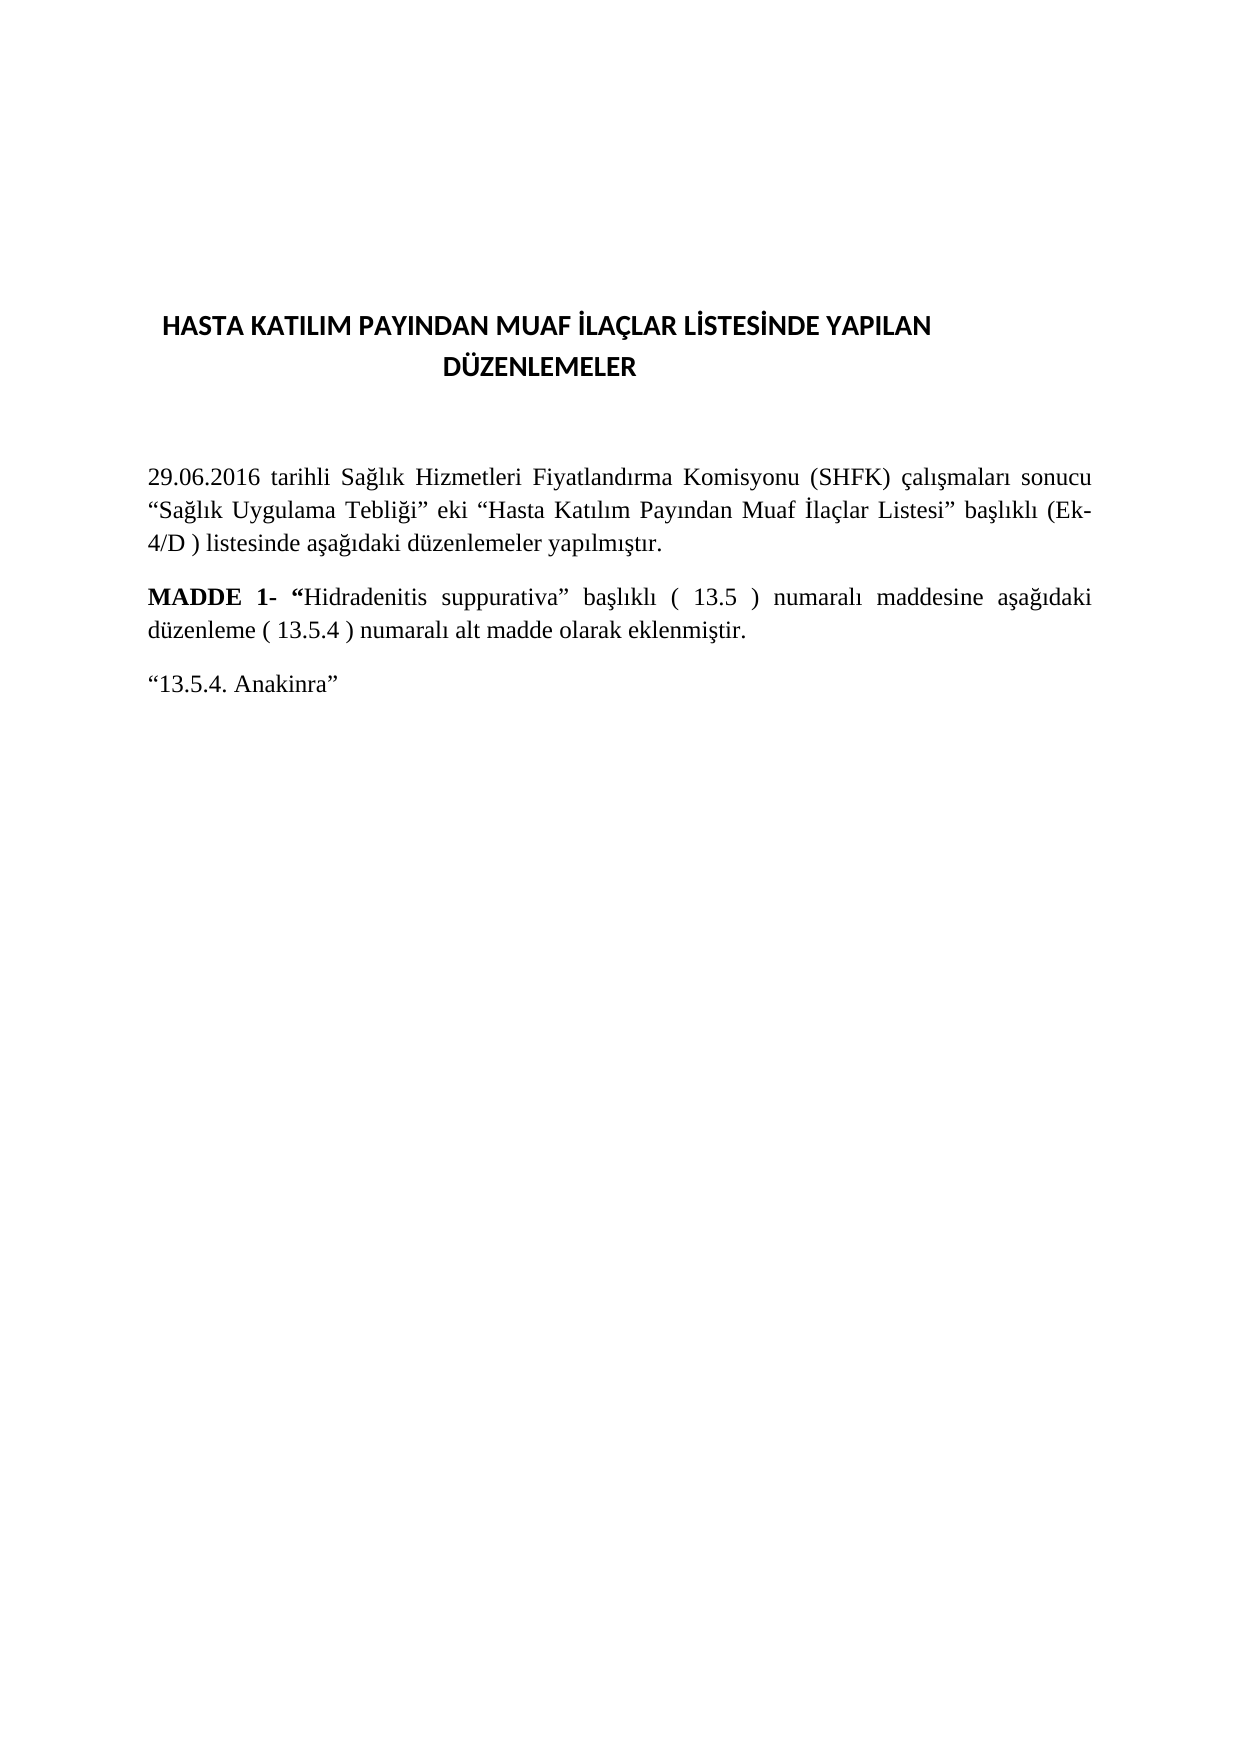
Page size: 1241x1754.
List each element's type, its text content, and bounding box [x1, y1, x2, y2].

text MADDE 1- “Hidradenitis suppurativa” başlıklı ( 13.5 ) numaralı maddesine aşağıdaki düzenleme ( 13.5.4 ) numaralı alt madde olarak eklenmiştir. [148, 582, 1093, 644]
text 29.06.2016 tarihli Sağlık Hizmetleri Fiyatlandırma Komisyonu (SHFK) çalışmaları sonucu “Sağlık Uygulama Tebliği” eki “Hasta Katılım Payından Muaf İlaçlar Listesi” başlıklı (Ek-4/D ) listesinde aşağıdaki düzenlemeler yapılmıştır. [148, 462, 1093, 557]
text HASTA KATILIM PAYINDAN MUAF İLAÇLAR LİSTESİNDE YAPILAN DÜZENLEMELER [162, 307, 1093, 383]
text “13.5.4. Anakinra” [148, 669, 1093, 698]
